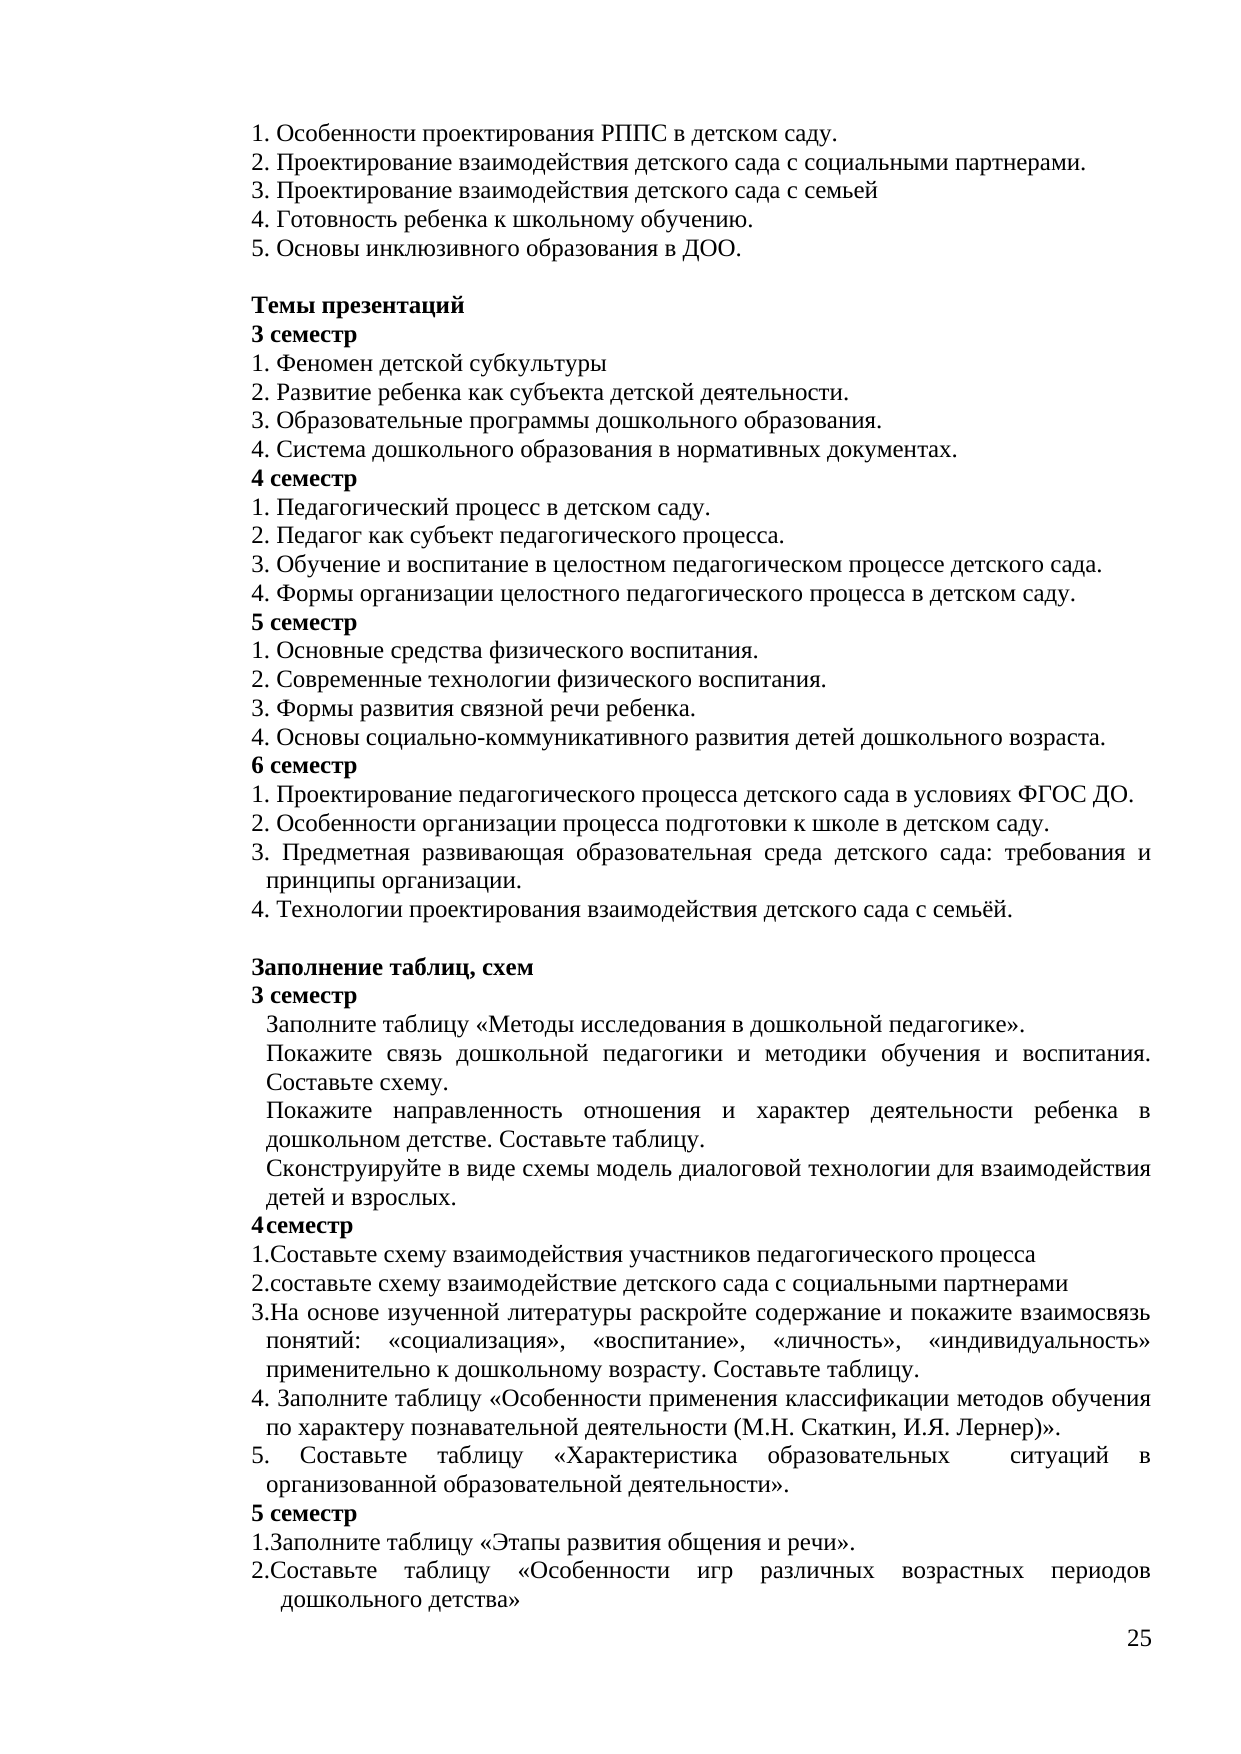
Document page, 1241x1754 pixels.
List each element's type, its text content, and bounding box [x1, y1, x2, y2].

text Темы презентаций [251, 291, 1152, 319]
text 2.Составьте таблицу «Особенности игр различных возрастных периодов дошкольного детства» [251, 1556, 1152, 1613]
text 1.Заполните таблицу «Этапы развития общения и речи». [251, 1527, 1152, 1556]
text 2.составьте схему взаимодействие детского сада с социальными партнерами [251, 1268, 1152, 1297]
text Сконструируйте в виде схемы модель диалоговой технологии для взаимодействия детей и взрослых. [266, 1153, 1152, 1211]
text 3 семестр [251, 319, 1152, 348]
text 2. Особенности организации процесса подготовки к школе в детском саду. [251, 808, 1152, 837]
text 4. Готовность ребенка к школьному обучению. [251, 204, 1152, 233]
text 5 семестр [251, 1498, 1152, 1527]
text 4. Формы организации целостного педагогического процесса в детском саду. [251, 578, 1152, 607]
text 4. Система дошкольного образования в нормативных документах. [251, 434, 1152, 463]
text Покажите направленность отношения и характер деятельности ребенка в дошкольном детстве. Составьте таблицу. [266, 1096, 1152, 1153]
text 1. Проектирование педагогического процесса детского сада в условиях ФГОС ДО. [251, 779, 1152, 808]
text 5 семестр [251, 607, 1152, 636]
text 3. Обучение и воспитание в целостном педагогическом процессе детского сада. [251, 549, 1152, 578]
text Заполните таблицу «Методы исследования в дошкольной педагогике». [266, 1009, 1152, 1038]
text 4. Заполните таблицу «Особенности применения классификации методов обучения по характеру познавательной деятельности (М.Н. Скаткин, И.Я. Лернер)». [251, 1383, 1152, 1441]
text 2. Проектирование взаимодействия детского сада с социальными партнерами. [251, 147, 1152, 176]
text 4. Технологии проектирования взаимодействия детского сада с семьёй. [251, 894, 1152, 923]
text Покажите связь дошкольной педагогики и методики обучения и воспитания. Составьте схему. [266, 1038, 1152, 1096]
text Заполнение таблиц, схем [251, 952, 1152, 981]
text 3. Проектирование взаимодействия детского сада с семьей [251, 176, 1152, 204]
text 3 семестр [251, 981, 1152, 1009]
text 3. Образовательные программы дошкольного образования. [251, 406, 1152, 434]
text 6 семестр [251, 751, 1152, 779]
text 4. Основы социально-коммуникативного развития детей дошкольного возраста. [251, 722, 1152, 751]
text 3.На основе изученной литературы раскройте содержание и покажите взаимосвязь понятий: «социализация», «воспитание», «личность», «индивидуальность» применительно к дошкольному возрасту. Составьте таблицу. [251, 1297, 1152, 1383]
text 3. Формы развития связной речи ребенка. [251, 693, 1152, 722]
text 1. Особенности проектирования РППС в детском саду. [251, 118, 1152, 147]
text 2. Современные технологии физического воспитания. [251, 664, 1152, 693]
text 2. Развитие ребенка как субъекта детской деятельности. [251, 377, 1152, 406]
text 1. Основные средства физического воспитания. [251, 636, 1152, 664]
text 2. Педагог как субъект педагогического процесса. [251, 521, 1152, 549]
text 4 семестр [251, 463, 1152, 492]
text 1. Феномен детской субкультуры [251, 348, 1152, 377]
text 5. Основы инклюзивного образования в ДОО. [251, 233, 1152, 262]
text 1.Составьте схему взаимодействия участников педагогического процесса [251, 1239, 1152, 1268]
text 5. Составьте таблицу «Характеристика образовательных ситуаций в организованной образовательной деятельности». [251, 1441, 1152, 1498]
text 1. Педагогический процесс в детском саду. [251, 492, 1152, 521]
text 3. Предметная развивающая образовательная среда детского сада: требования и принципы организации. [251, 837, 1152, 894]
list семестр [251, 1211, 1152, 1239]
